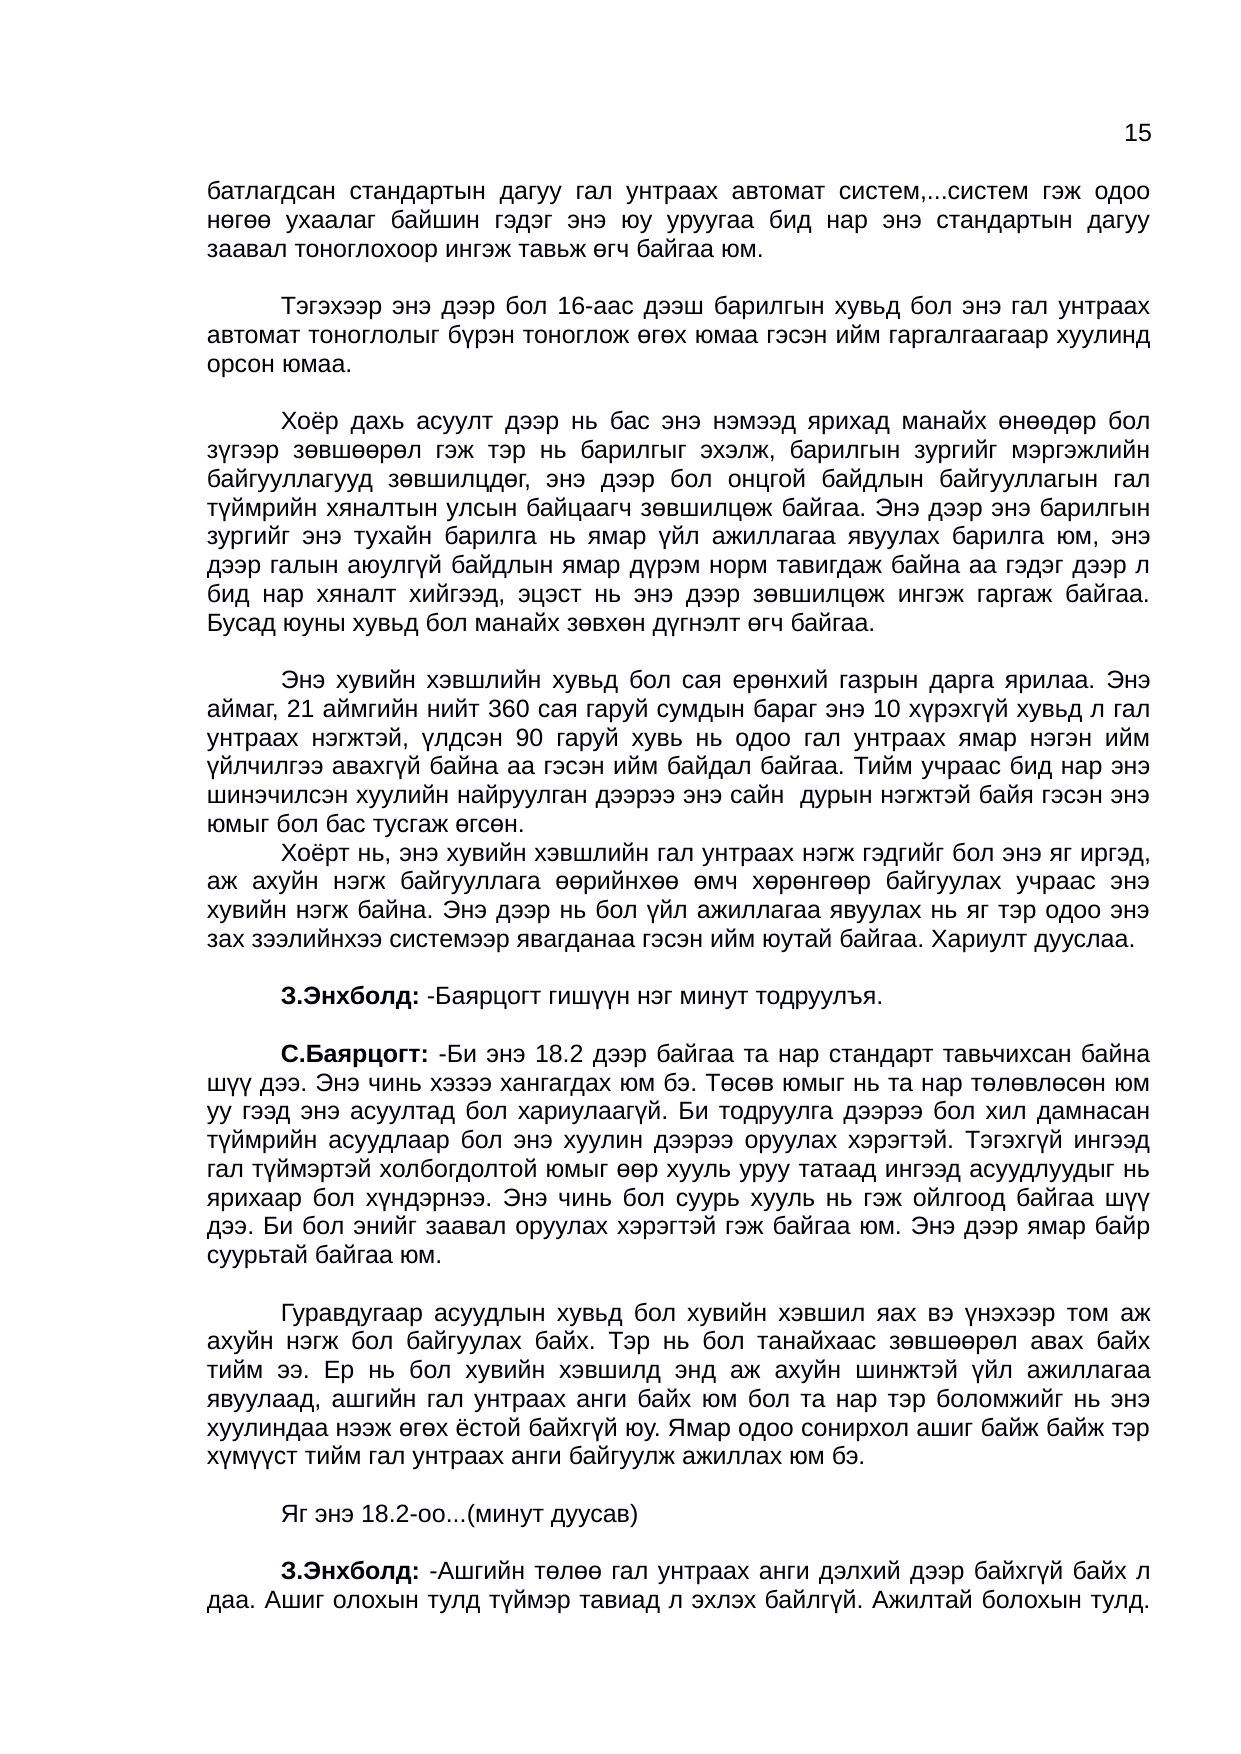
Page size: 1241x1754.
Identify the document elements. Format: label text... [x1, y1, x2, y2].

text З.Энхболд: -Баярцогт гишүүн нэг минут тодруулъя. [207, 981, 1152, 1010]
text С.Баярцогт: -Би энэ 18.2 дээр байгаа та нар стандарт тавьчихсан байна шүү дээ. Энэ чинь хэзээ хангагдах юм бэ. Төсөв юмыг нь та нар төлөвлөсөн юм уу гээд энэ асуултад бол хариулаагүй. Би тодруулга дээрээ бол хил дамнасан түймрийн асуудлаар бол энэ хуулин дээрээ оруулах хэрэгтэй. Тэгэхгүй ингээд гал түймэртэй холбогдолтой юмыг өөр хууль уруу татаад ингээд асуудлуудыг нь ярихаар бол хүндэрнээ. Энэ чинь бол суурь хууль нь гэж ойлгоод байгаа шүү дээ. Би бол энийг заавал оруулах хэрэгтэй гэж байгаа юм. Энэ дээр ямар байр суурьтай байгаа юм. [207, 1039, 1152, 1269]
text Энэ хувийн хэвшлийн хувьд бол сая ерөнхий газрын дарга ярилаа. Энэ аймаг, 21 аймгийн нийт 360 сая гаруй сумдын бараг энэ 10 хүрэхгүй хувьд л гал унтраах нэгжтэй, үлдсэн 90 гаруй хувь нь одоо гал унтраах ямар нэгэн ийм үйлчилгээ авахгүй байна аа гэсэн ийм байдал байгаа. Тийм учраас бид нар энэ шинэчилсэн хуулийн найруулган дээрээ энэ сайн дурын нэгжтэй байя гэсэн энэ юмыг бол бас тусгаж өгсөн. [207, 665, 1152, 838]
text Хоёр дахь асуулт дээр нь бас энэ нэмээд ярихад манайх өнөөдөр бол зүгээр зөвшөөрөл гэж тэр нь барилгыг эхэлж, барилгын зургийг мэргэжлийн байгууллагууд зөвшилцдөг, энэ дээр бол онцгой байдлын байгууллагын гал түймрийн хяналтын улсын байцаагч зөвшилцөж байгаа. Энэ дээр энэ барилгын зургийг энэ тухайн барилга нь ямар үйл ажиллагаа явуулах барилга юм, энэ дээр галын аюулгүй байдлын ямар дүрэм норм тавигдаж байна аа гэдэг дээр л бид нар хяналт хийгээд, эцэст нь энэ дээр зөвшилцөж ингэж гаргаж байгаа. Бусад юуны хувьд бол манайх зөвхөн дүгнэлт өгч байгаа. [207, 406, 1152, 636]
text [207, 1556, 1152, 1614]
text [207, 176, 1152, 263]
text Тэгэхээр энэ дээр бол 16-аас дээш барилгын хувьд бол энэ гал унтраах автомат тоноглолыг бүрэн тоноглож өгөх юмаа гэсэн ийм гаргалгаагаар хуулинд орсон юмаа. [207, 291, 1152, 378]
text Хоёрт нь, энэ хувийн хэвшлийн гал унтраах нэгж гэдгийг бол энэ яг иргэд, аж ахуйн нэгж байгууллага өөрийнхөө өмч хөрөнгөөр байгуулах учраас энэ хувийн нэгж байна. Энэ дээр нь бол үйл ажиллагаа явуулах нь яг тэр одоо энэ зах зээлийнхээ системээр явагданаа гэсэн ийм юутай байгаа. Хариулт дууслаа. [207, 838, 1152, 953]
text Яг энэ 18.2-оо...(минут дуусав) [207, 1499, 1152, 1528]
text Гуравдугаар асуудлын хувьд бол хувийн хэвшил яах вэ үнэхээр том аж ахуйн нэгж бол байгуулах байх. Тэр нь бол танайхаас зөвшөөрөл авах байх тийм ээ. Ер нь бол хувийн хэвшилд энд аж ахуйн шинжтэй үйл ажиллагаа явуулаад, ашгийн гал унтраах анги байх юм бол та нар тэр боломжийг нь энэ хуулиндаа нээж өгөх ёстой байхгүй юу. Ямар одоо сонирхол ашиг байж байж тэр хүмүүст тийм гал унтраах анги байгуулж ажиллах юм бэ. [207, 1298, 1152, 1470]
